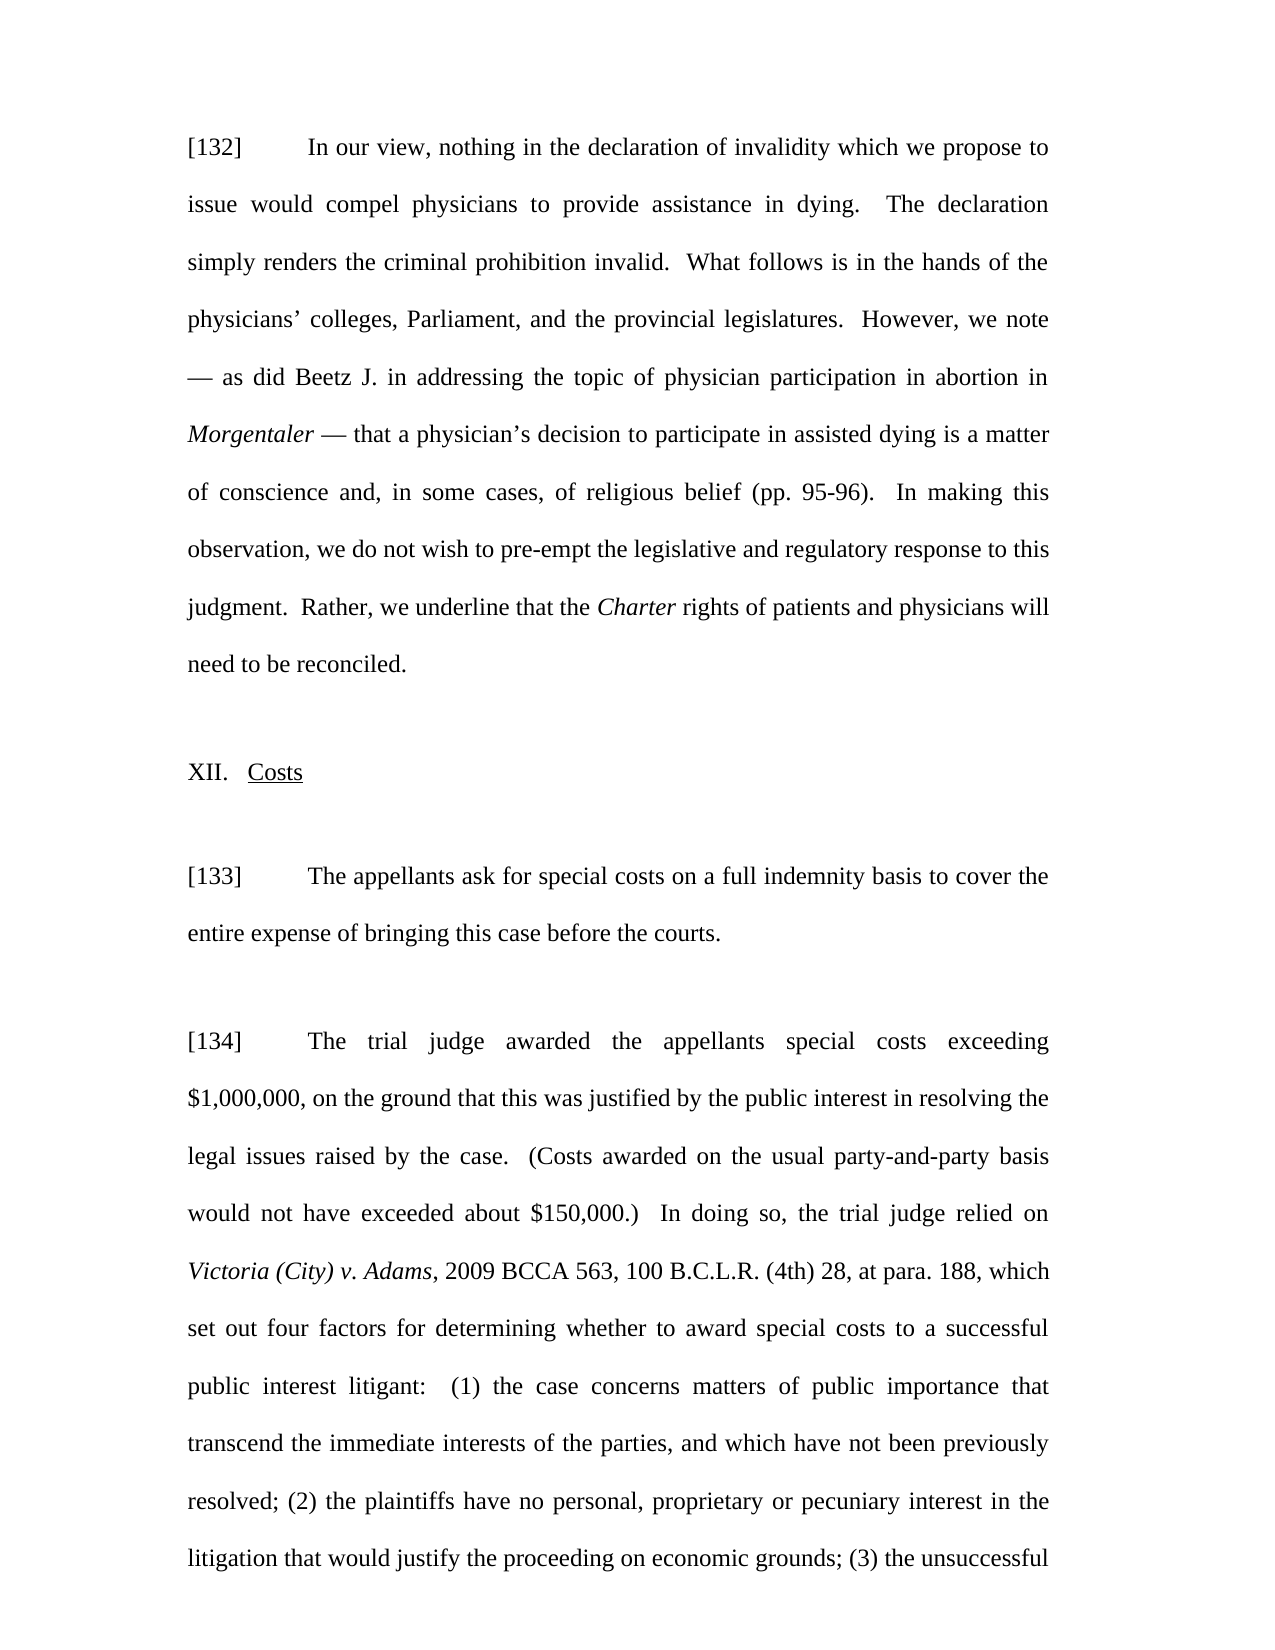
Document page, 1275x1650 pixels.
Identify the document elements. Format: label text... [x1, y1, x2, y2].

title Costs [187, 757, 1050, 786]
text The appellants ask for special costs on a full indemnity basis to cover the entire expense of bringing this case before the courts. [187, 861, 1050, 947]
text In our view, nothing in the declaration of invalidity which we propose to issue would compel physicians to provide assistance in dying. The declaration simply renders the criminal prohibition invalid. What follows is in the hands of the physicians’ colleges, Parliament, and the provincial legislatures. However, we note — as did Beetz J. in addressing the topic of physician participation in abortion in Morgentaler — that a physician’s decision to participate in assisted dying is a matter of conscience and, in some cases, of religious belief (pp. 95-96). In making this observation, we do not wish to pre-empt the legislative and regulatory response to this judgment. Rather, we underline that the Charter rights of patients and physicians will need to be reconciled. [187, 132, 1050, 678]
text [187, 1026, 1050, 1572]
